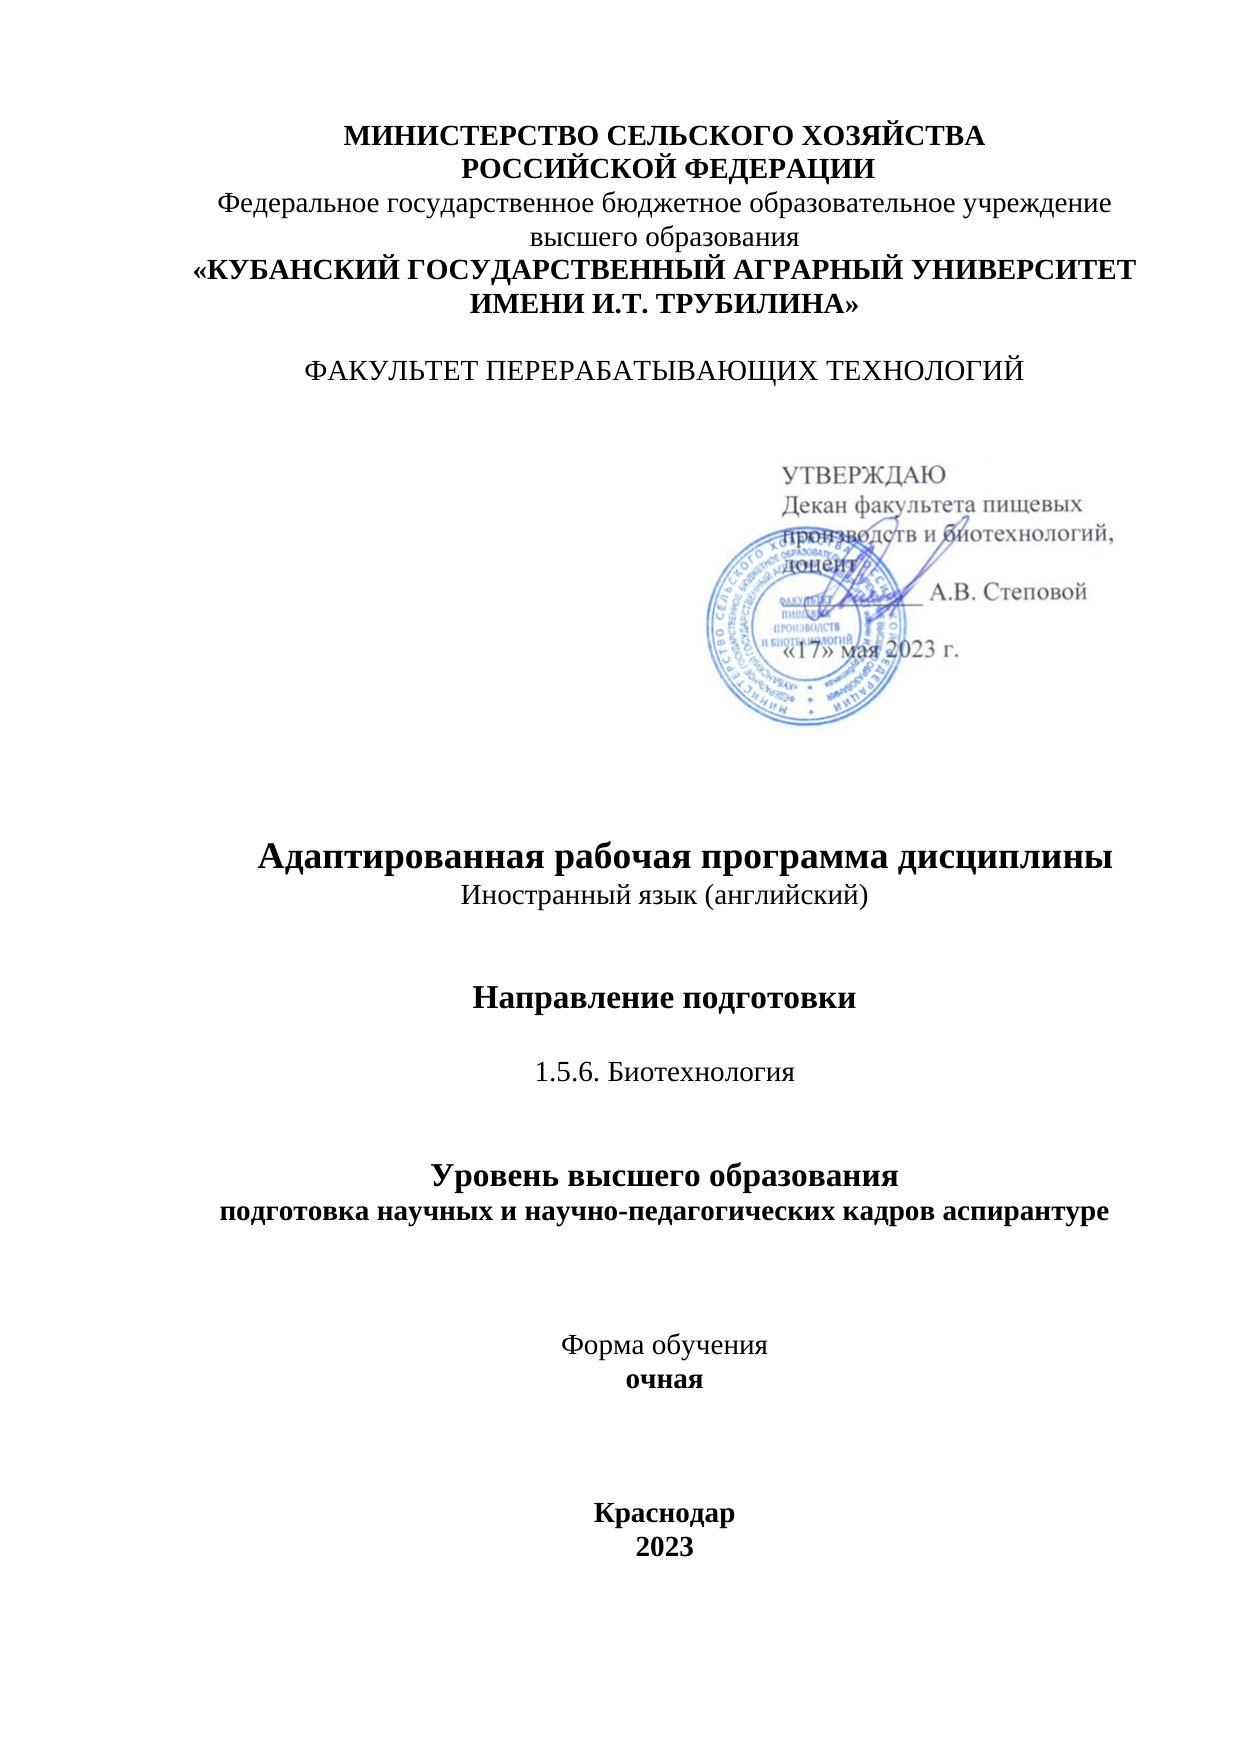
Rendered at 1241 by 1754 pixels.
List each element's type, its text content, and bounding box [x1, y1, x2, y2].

text ИМЕНИ И.Т. ТРУБИЛИНА» [177, 286, 1152, 319]
text Направление подготовки [177, 978, 1152, 1016]
text ФАКУЛЬТЕТ ПЕРЕРАБАТЫВАЮЩИХ ТЕХНОЛОГИЙ [177, 353, 1152, 386]
text 2023 [177, 1529, 1152, 1562]
text подготовка научных и научно-педагогических кадров аспирантуре [177, 1193, 1152, 1227]
text Краснодар [177, 1495, 1152, 1529]
text РОССИЙСКОЙ ФЕДЕРАЦИИ [177, 152, 1152, 185]
text «КУБАНСКИЙ ГОСУДАРСТВЕННЫЙ АГРАРНЫЙ УНИВЕРСИТЕТ [177, 252, 1152, 286]
text Уровень высшего образования [177, 1155, 1152, 1193]
picture [701, 442, 1128, 734]
text высшего образования [177, 219, 1152, 252]
text МИНИСТЕРСТВО СЕЛЬСКОГО ХОЗЯЙСТВА [177, 118, 1152, 152]
text Адаптированная рабочая программа дисциплины [177, 834, 1152, 877]
text Иностранный язык (английский) [177, 877, 1152, 911]
text Форма обучения [177, 1327, 1152, 1361]
text 1.5.6. Биотехнология [177, 1054, 1152, 1088]
text очная [177, 1361, 1152, 1394]
text Федеральное государственное бюджетное образовательное учреждение [177, 185, 1152, 219]
